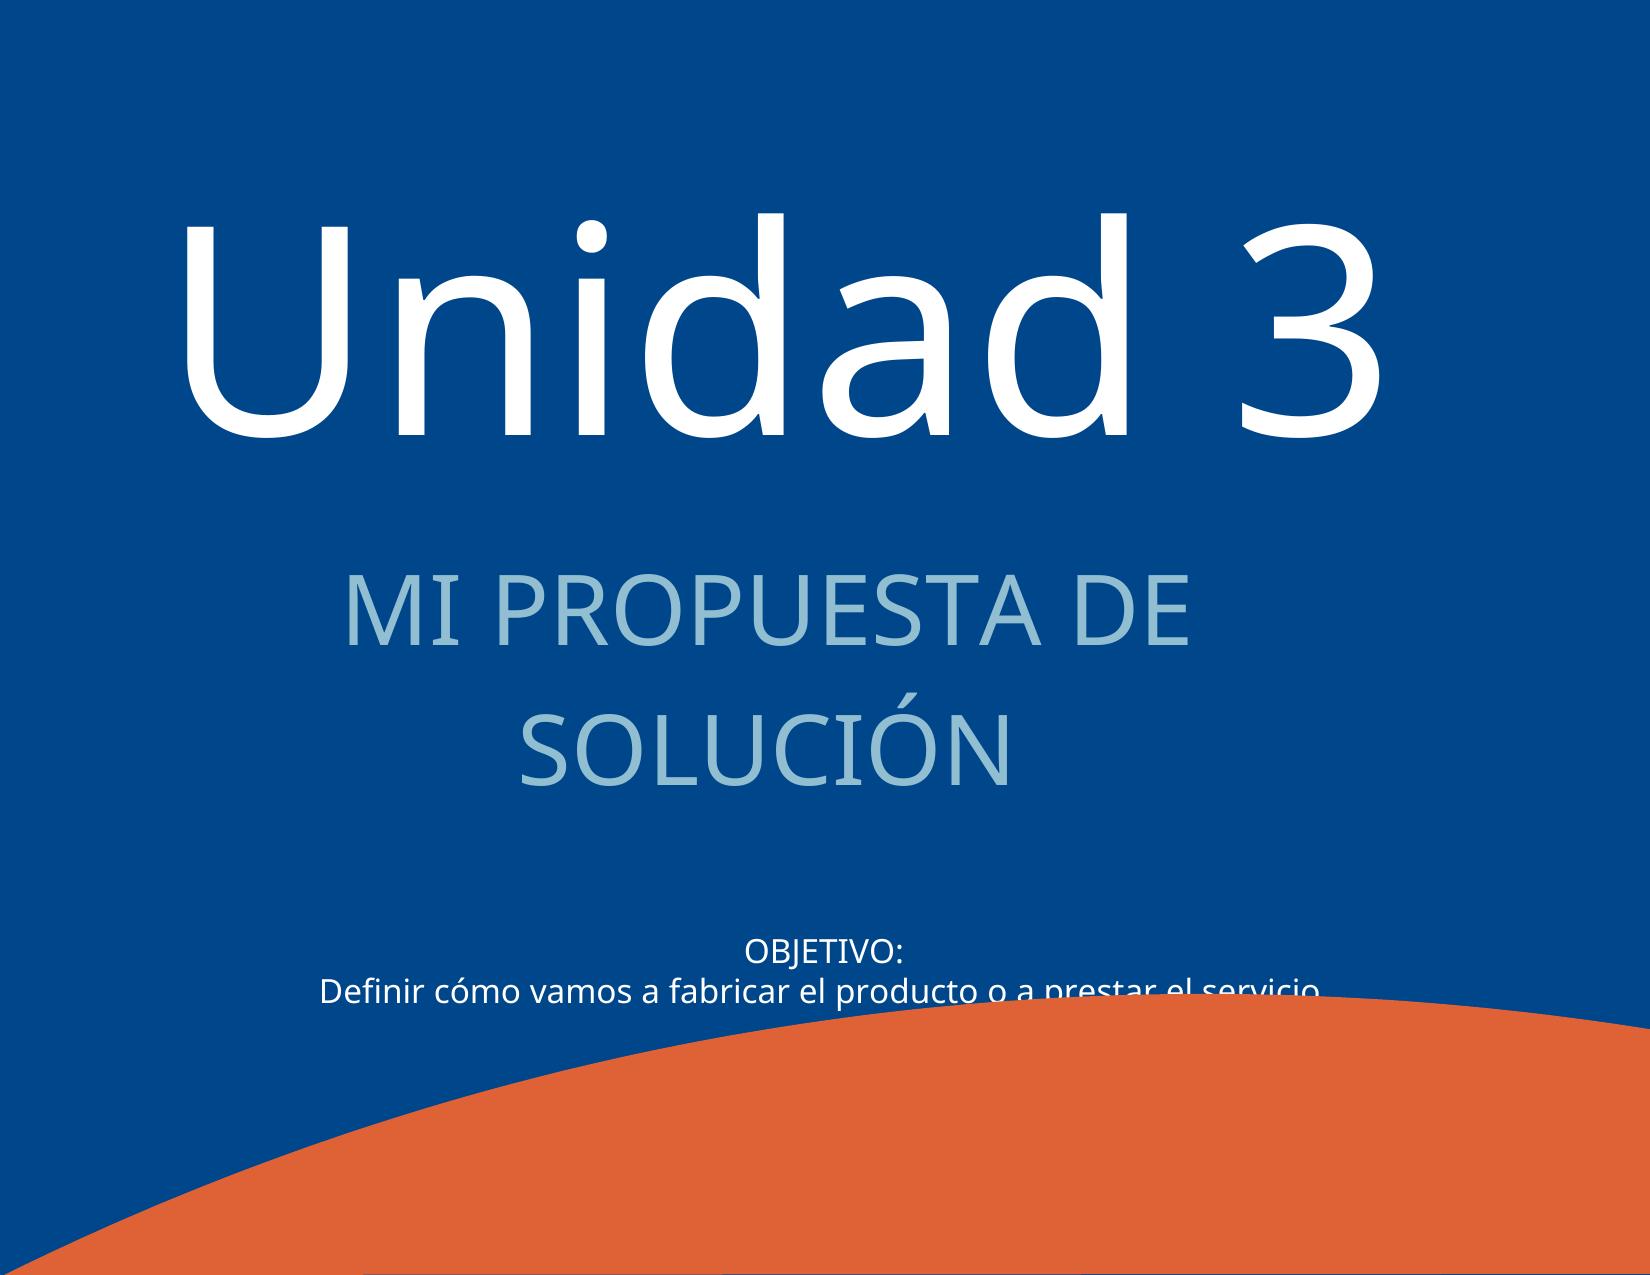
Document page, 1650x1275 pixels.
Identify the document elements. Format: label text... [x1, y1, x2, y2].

subtitle Unidad 3 [0, 124, 1557, 521]
subtitle MI PROPUESTA DE SOLUCIÓN [104, 541, 1430, 814]
text OBJETIVO: [0, 931, 1647, 971]
text Definir cómo vamos a fabricar el producto o a prestar el servicio. [0, 971, 1648, 1011]
